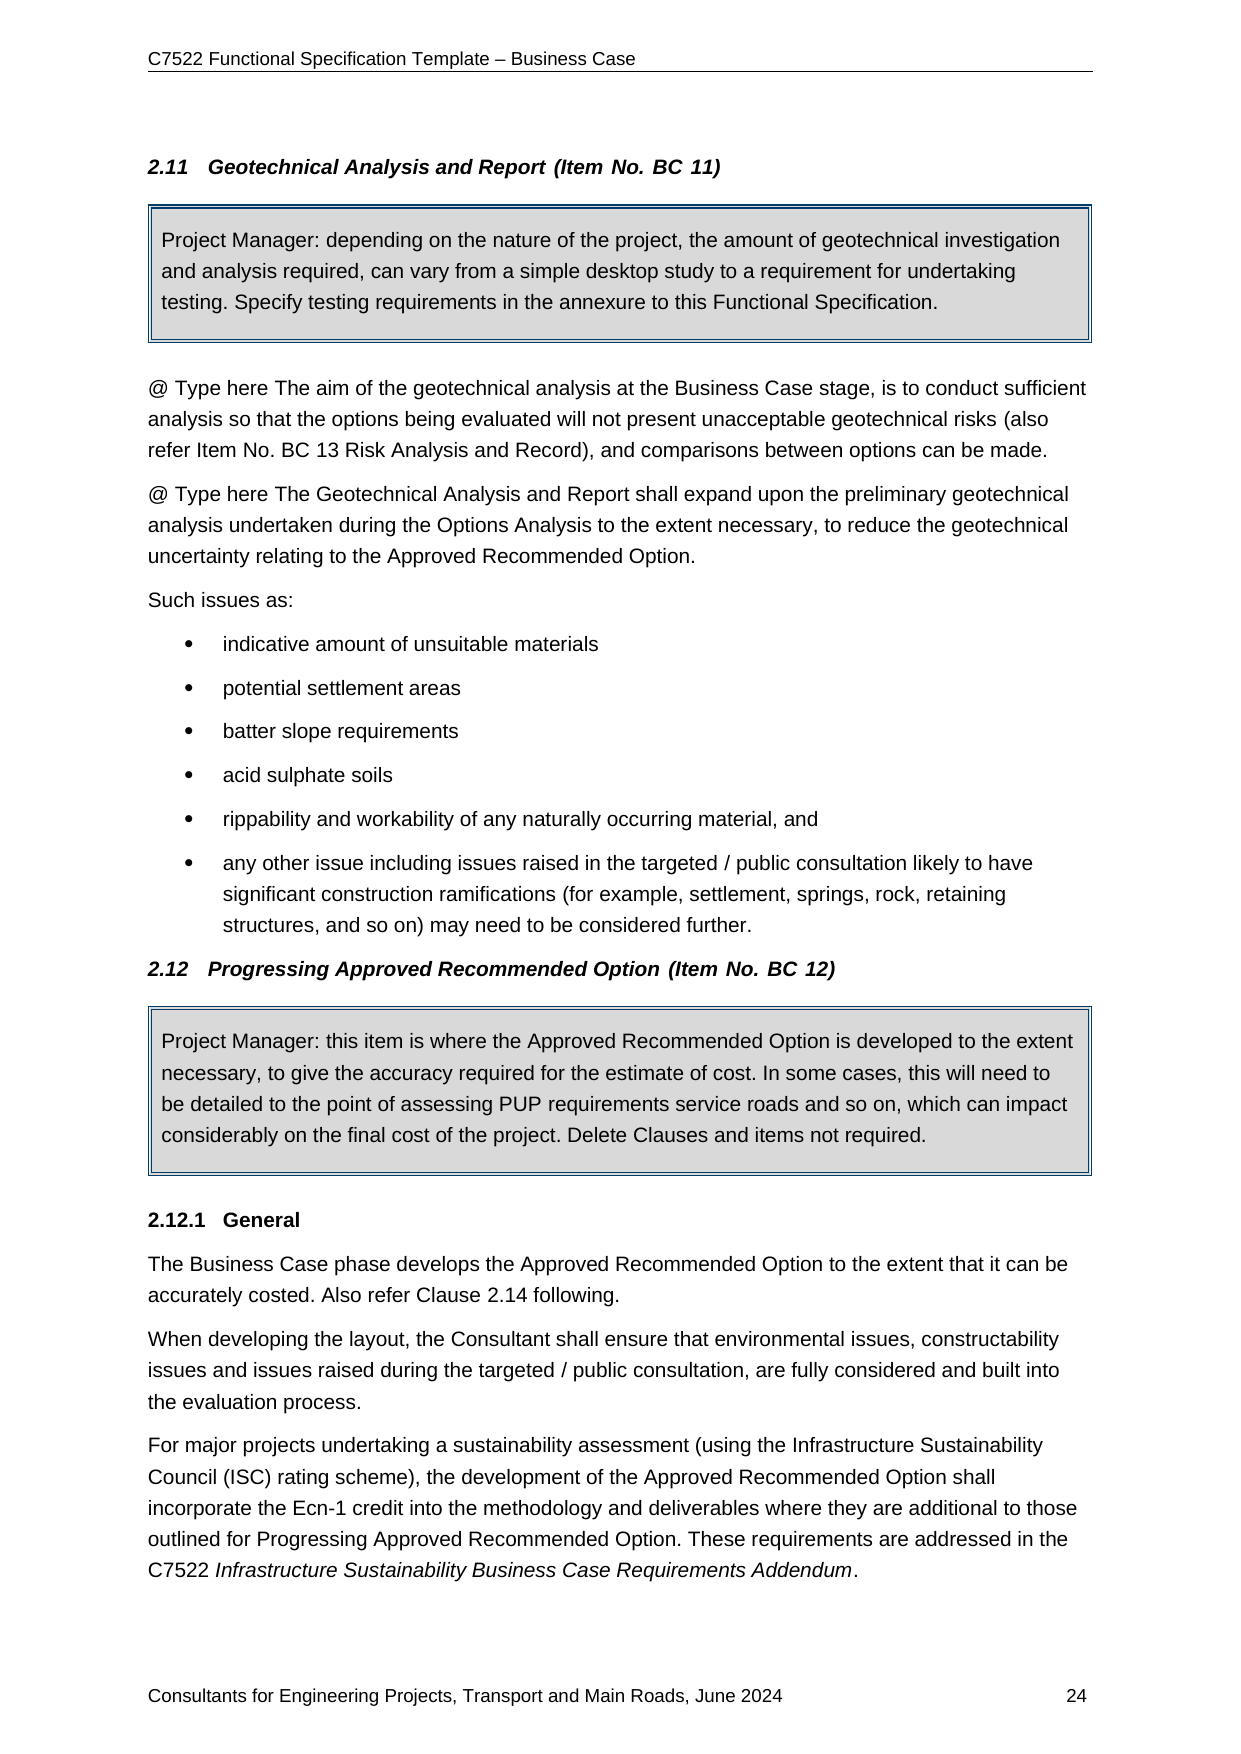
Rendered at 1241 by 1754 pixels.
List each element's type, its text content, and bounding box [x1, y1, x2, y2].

text @ Type here The Geotechnical Analysis and Report shall expand upon the preliminary geotechnical analysis undertaken during the Options Analysis to the extent necessary, to reduce the geotechnical uncertainty relating to the Approved Recommended Option. [148, 474, 1092, 568]
subtitle General [148, 1201, 1092, 1232]
list indicative amount of unsuitable materials [185, 624, 1092, 656]
text The Business Case phase develops the Approved Recommended Option to the extent that it can be accurately costed. Also refer Clause 2.14 following. [148, 1245, 1092, 1307]
text @ Type here The aim of the geotechnical analysis at the Business Case stage, is to conduct sufficient analysis so that the options being evaluated will not present unacceptable geotechnical risks (also refer Item No. BC 13 Risk Analysis and Record), and comparisons between options can be made. [148, 368, 1092, 462]
text When developing the layout, the Consultant shall ensure that environmental issues, constructability issues and issues raised during the targeted / public consultation, are fully considered and built into the evaluation process. [148, 1320, 1092, 1413]
list potential settlement areas [185, 668, 1092, 699]
list acid sulphate soils [185, 756, 1092, 787]
table_header Project Manager: this item is where the Approved Recommended Option is developed to the extent necessary, to give the accuracy required for the estimate of cost. In some cases, this will need to be detailed to the point of assessing PUP requirements service roads and so on, which can impact considerably on the final cost of the project. Delete Clauses and items not required. [152, 1010, 1088, 1171]
text Such issues as: [148, 581, 1092, 612]
text For major projects undertaking a sustainability assessment (using the Infrastructure Sustainability Council (ISC) rating scheme), the development of the Approved Recommended Option shall incorporate the Ecn-1 credit into the methodology and deliverables where they are additional to those outlined for Progressing Approved Recommended Option. These requirements are addressed in the C7522 Infrastructure Sustainability Business Case Requirements Addendum. [148, 1426, 1092, 1582]
table_header Project Manager: depending on the nature of the project, the amount of geotechnical investigation and analysis required, can vary from a simple desktop study to a requirement for undertaking testing. Specify testing requirements in the annexure to this Functional Specification. [152, 209, 1088, 338]
list batter slope requirements [185, 712, 1092, 743]
subtitle Progressing Approved Recommended Option (Item No. BC 12) [148, 949, 1092, 981]
list any other issue including issues raised in the targeted / public consultation likely to have significant construction ramifications (for example, settlement, springs, rock, retaining structures, and so on) may need to be considered further. [185, 843, 1092, 937]
subtitle Geotechnical Analysis and Report (Item No. BC 11) [148, 148, 1092, 179]
list rippability and workability of any naturally occurring material, and [185, 799, 1092, 831]
